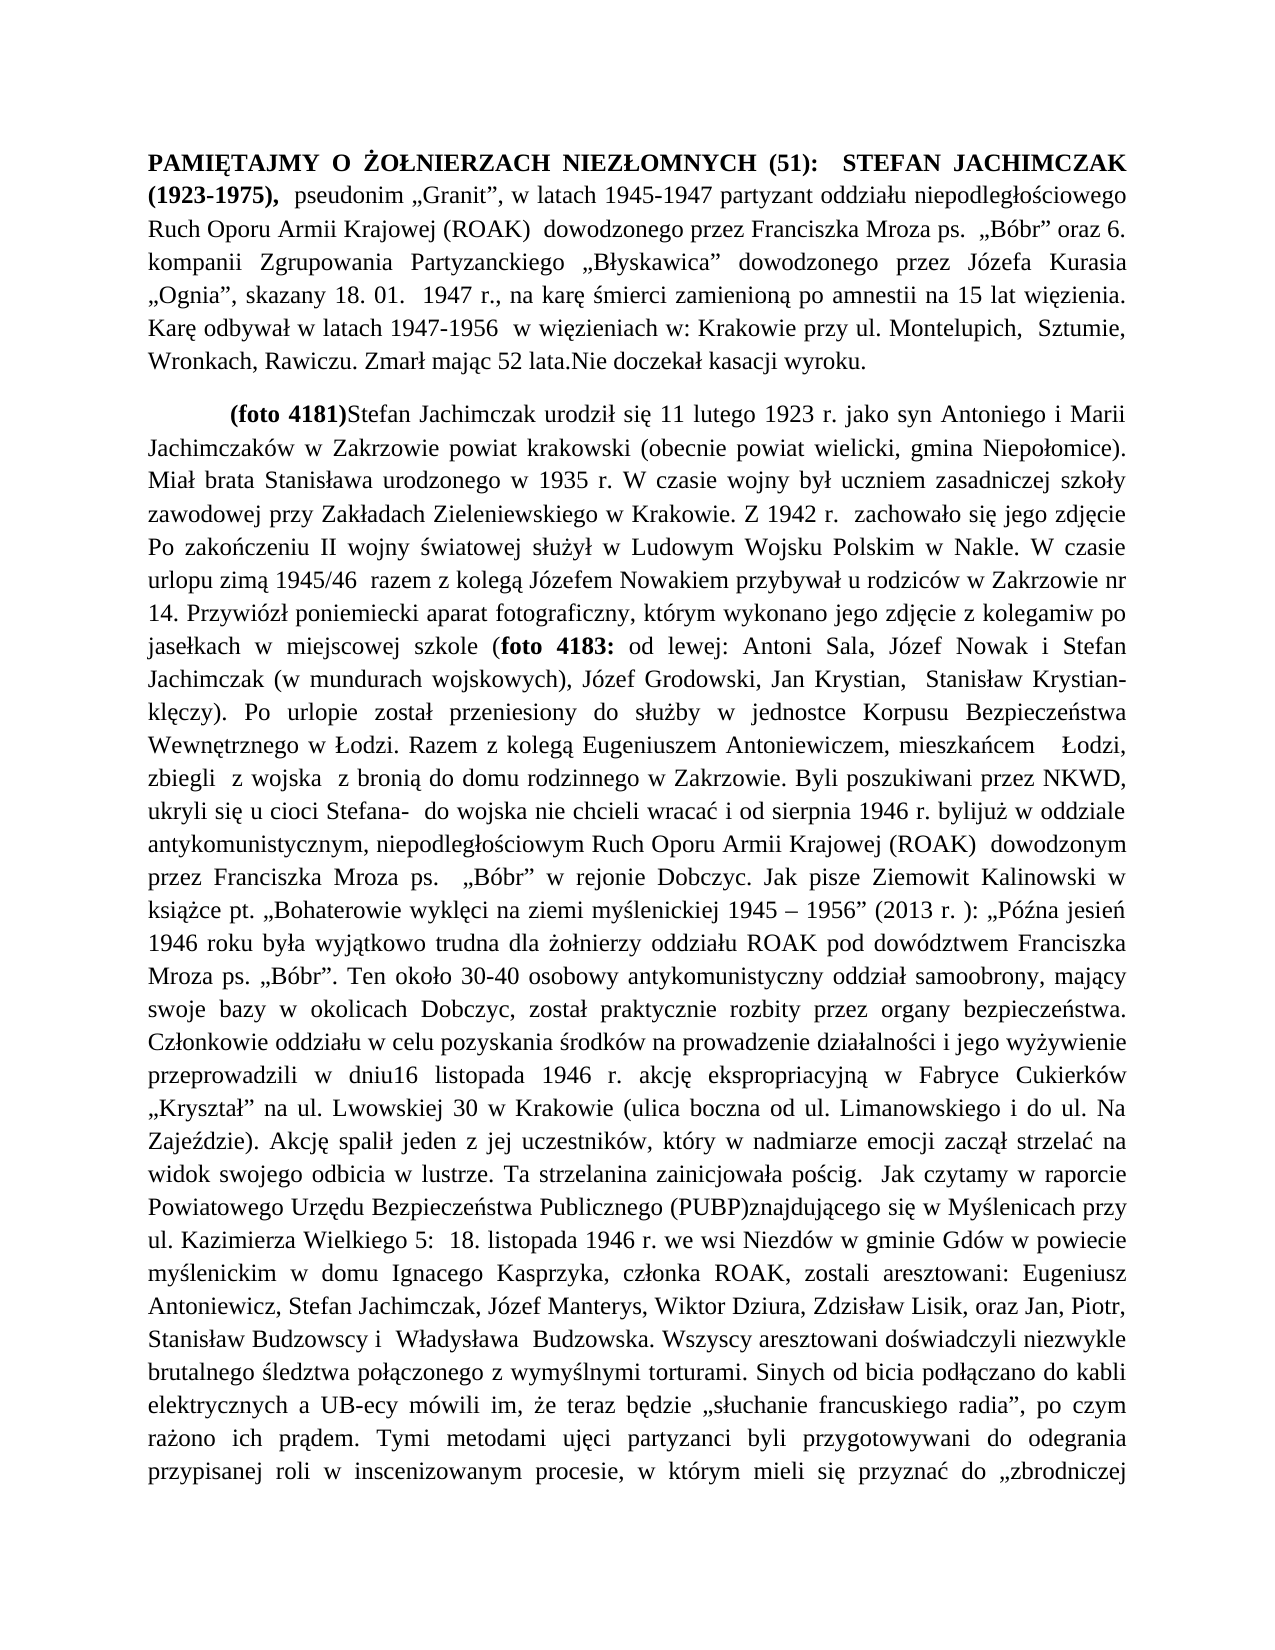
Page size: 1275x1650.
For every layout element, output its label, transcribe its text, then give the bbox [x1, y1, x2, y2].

text PAMIĘTAJMY O ŻOŁNIERZACH NIEZŁOMNYCH (51): STEFAN JACHIMCZAK (1923-1975), pseudonim „Granit”, w latach 1945-1947 partyzant oddziału niepodległościowego Ruch Oporu Armii Krajowej (ROAK) dowodzonego przez Franciszka Mroza ps. „Bóbr” oraz 6. kompanii Zgrupowania Partyzanckiego „Błyskawica” dowodzonego przez Józefa Kurasia „Ognia”, skazany 18. 01. 1947 r., na karę śmierci zamienioną po amnestii na 15 lat więzienia. Karę odbywał w latach 1947-1956 w więzieniach w: Krakowie przy ul. Montelupich, Sztumie, Wronkach, Rawiczu. Zmarł mając 52 lata.Nie doczekał kasacji wyroku. [148, 148, 1127, 374]
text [148, 399, 1127, 1485]
